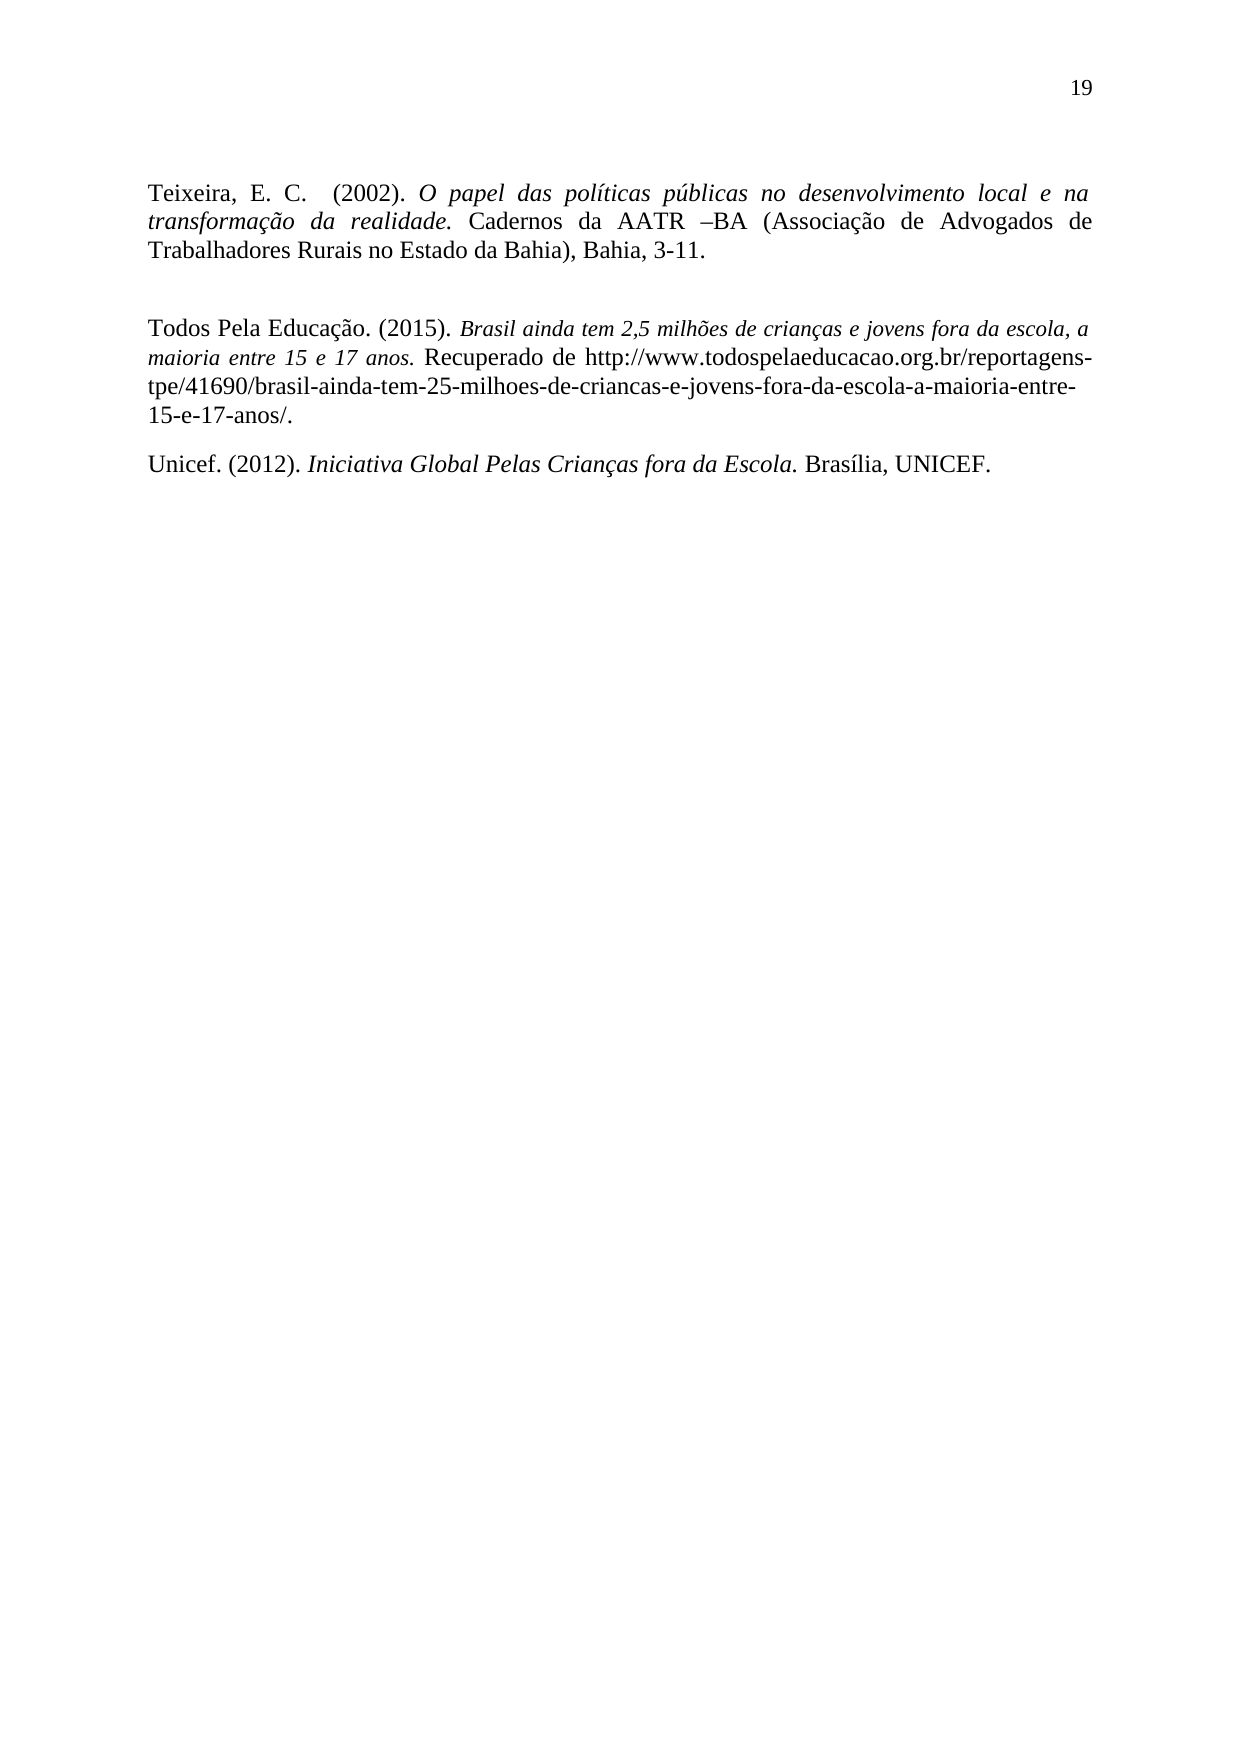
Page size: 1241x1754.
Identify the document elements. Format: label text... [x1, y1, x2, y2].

text Unicef. (2012). Iniciativa Global Pelas Crianças fora da Escola. Brasília, UNICEF. [148, 449, 1092, 478]
text Teixeira, E. C. (2002). O papel das políticas públicas no desenvolvimento local e na transformação da realidade. Cadernos da AATR –BA (Associação de Advogados de Trabalhadores Rurais no Estado da Bahia), Bahia, 3-11. [148, 178, 1092, 264]
text Todos Pela Educação. (2015). Brasil ainda tem 2,5 milhões de crianças e jovens fora da escola, a maioria entre 15 e 17 anos. Recuperado de http://www.todospelaeducacao.org.br/reportagens-tpe/41690/brasil-ainda-tem-25-milhoes-de-criancas-e-jovens-fora-da-escola-a-maioria-entre-15-e-17-anos/. [148, 313, 1092, 428]
